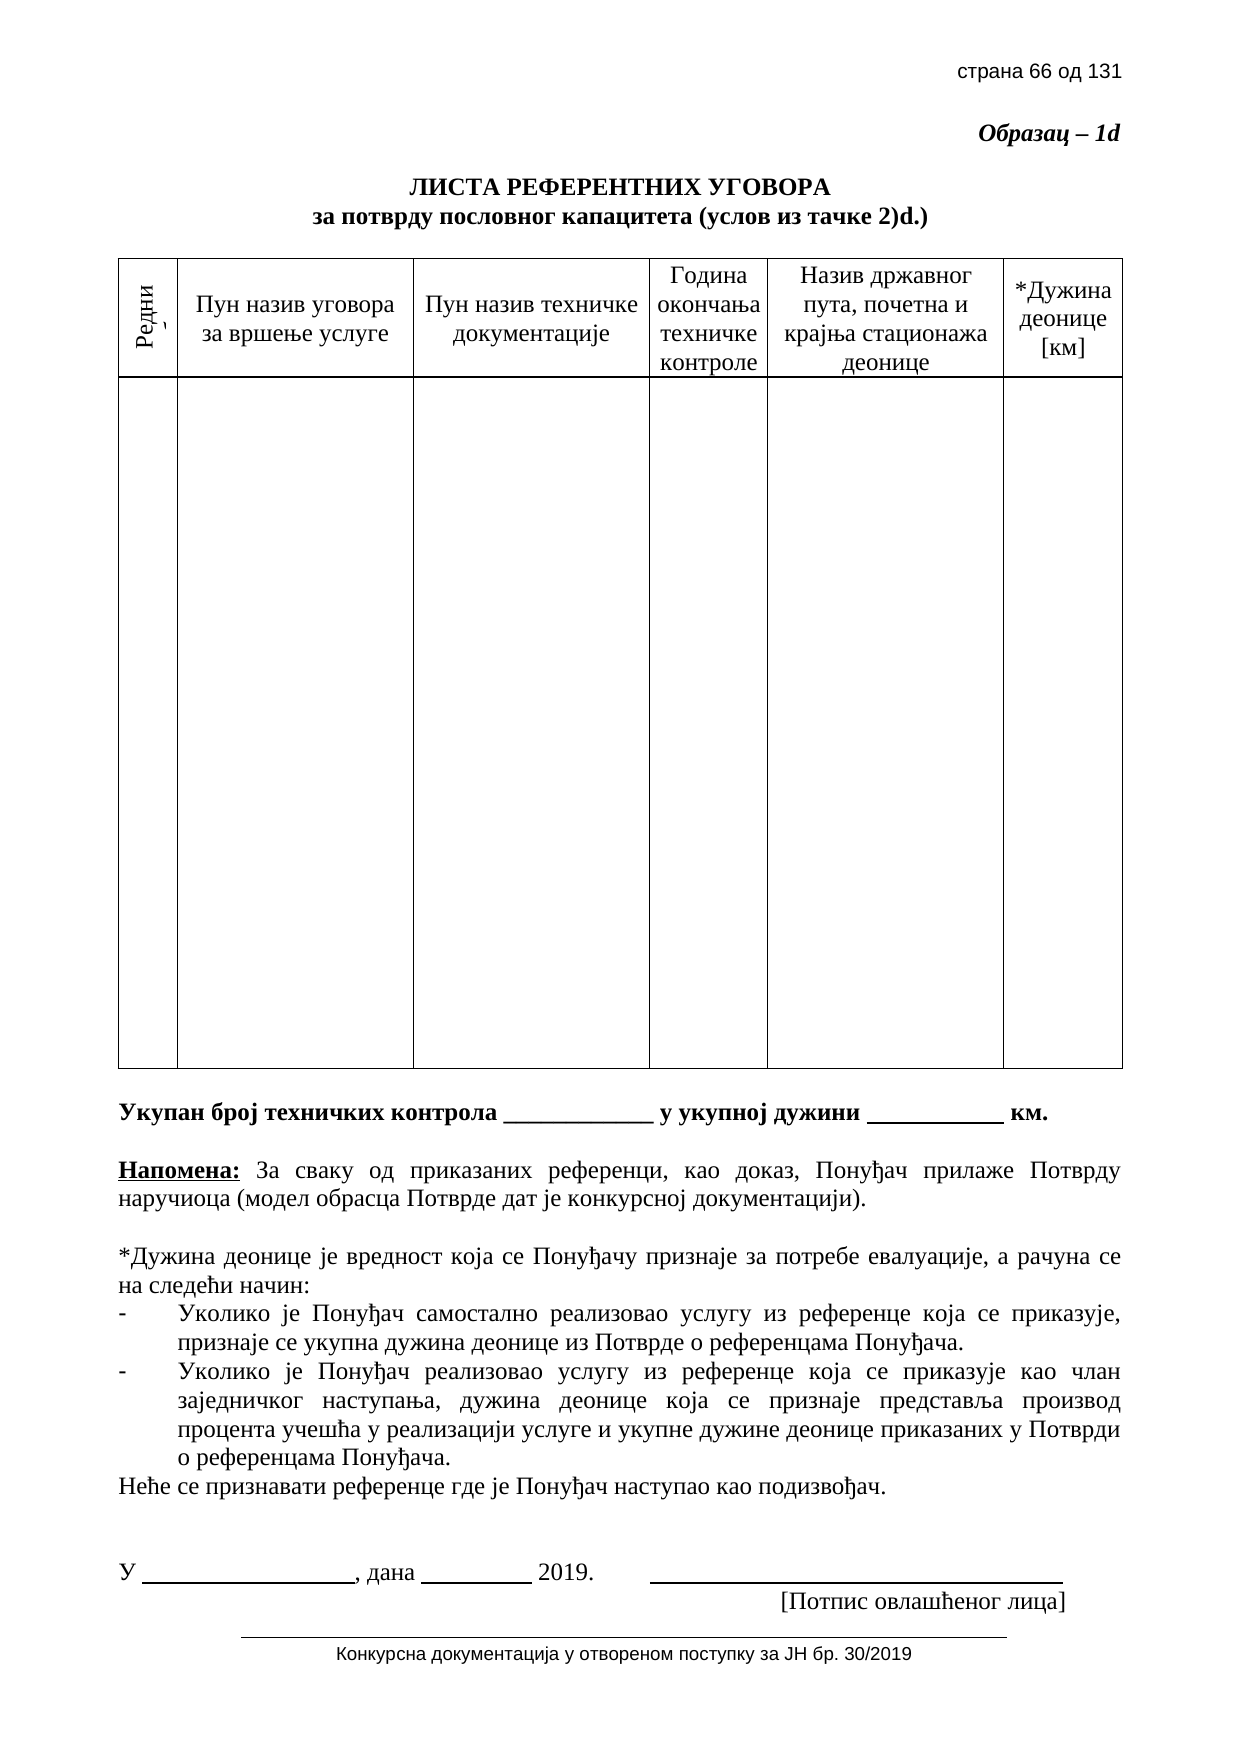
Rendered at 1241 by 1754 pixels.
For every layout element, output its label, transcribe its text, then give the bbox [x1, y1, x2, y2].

table_header Редни бр. [119, 259, 177, 376]
text ЛИСТА РЕФЕРЕНТНИХ УГОВОРА [118, 172, 1122, 201]
list Уколико је Понуђач самостално реализовао услугу из референце која се приказује, признаје се укупна дужина деонице из Потврде о референцама Понуђача. [118, 1298, 1122, 1356]
table_cell [178, 378, 413, 1067]
text Неће се признавати референце где је Понуђач наступао као подизвођач. [118, 1471, 1122, 1500]
text Укупан број техничких контрола ____________ у укупној дужини км. [118, 1097, 1122, 1126]
text *Дужина деонице је вредност која се Понуђачу признаје за потребе евалуације, а рачуна се на следећи начин: [118, 1241, 1122, 1298]
table_header Пун назив уговора за вршење услуге [178, 259, 413, 376]
table_header Година окончања техничке контроле [650, 259, 767, 376]
table_cell [650, 378, 767, 1067]
list Уколико је Понуђач реализовао услугу из референце која се приказује као члан заједничког наступања, дужина деонице која се признаје представља производ процента учешћа у реализацији услуге и укупне дужине деонице приказаних у Потврди о референцама Понуђача. [118, 1356, 1122, 1471]
table_header *Дужина деонице [км] [1004, 259, 1122, 376]
text Напомена: За сваку од приказаних референци, као доказ, Понуђач прилаже Потврду наручиоца (модел обрасца Потврде дат је конкурсној документацији). [118, 1155, 1122, 1212]
table_cell [1004, 378, 1122, 1067]
table_cell [768, 378, 1003, 1067]
text У , дана 2019. [Потпис овлашћеног лица] [118, 1557, 1122, 1615]
table_header Пун назив техничке документације [414, 259, 649, 376]
text за потврду пословног капацитета (услов из тачке 2)d.) [118, 201, 1122, 229]
text Образац – 1d [118, 118, 1122, 147]
table_cell [414, 378, 649, 1067]
table_header Назив државног пута, почетна и крајња стационажа деонице [768, 259, 1003, 376]
table_cell [119, 378, 177, 1067]
